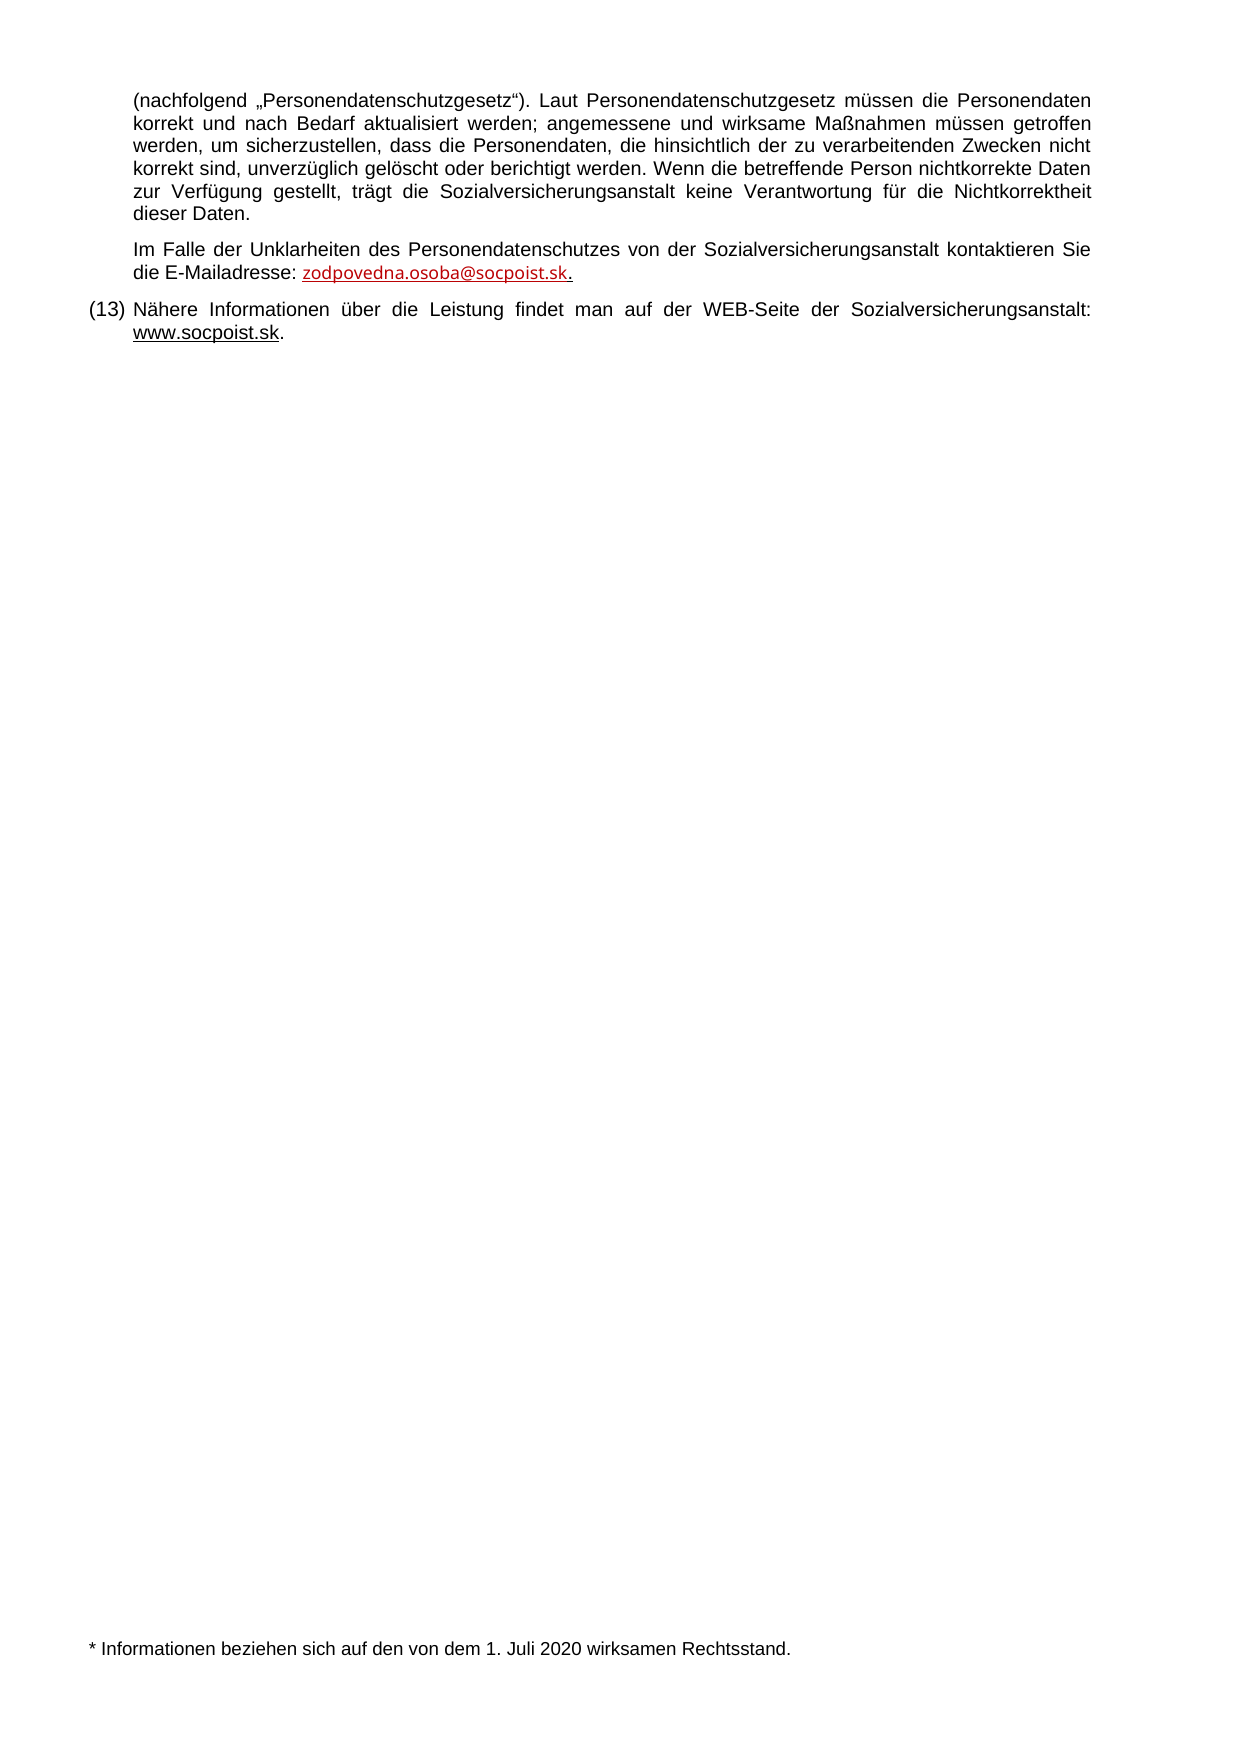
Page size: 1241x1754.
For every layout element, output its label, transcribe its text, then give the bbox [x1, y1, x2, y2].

text Im Falle der Unklarheiten des Personendatenschutzes von der Sozialversicherungsanstalt kontaktieren Sie die E-Mailadresse: zodpovedna.osoba@socpoist.sk. [133, 237, 1093, 284]
list Nähere Informationen über die Leistung findet man auf der WEB-Seite der Sozialversicherungsanstalt: www.socpoist.sk. [88, 297, 1093, 343]
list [88, 89, 1093, 225]
